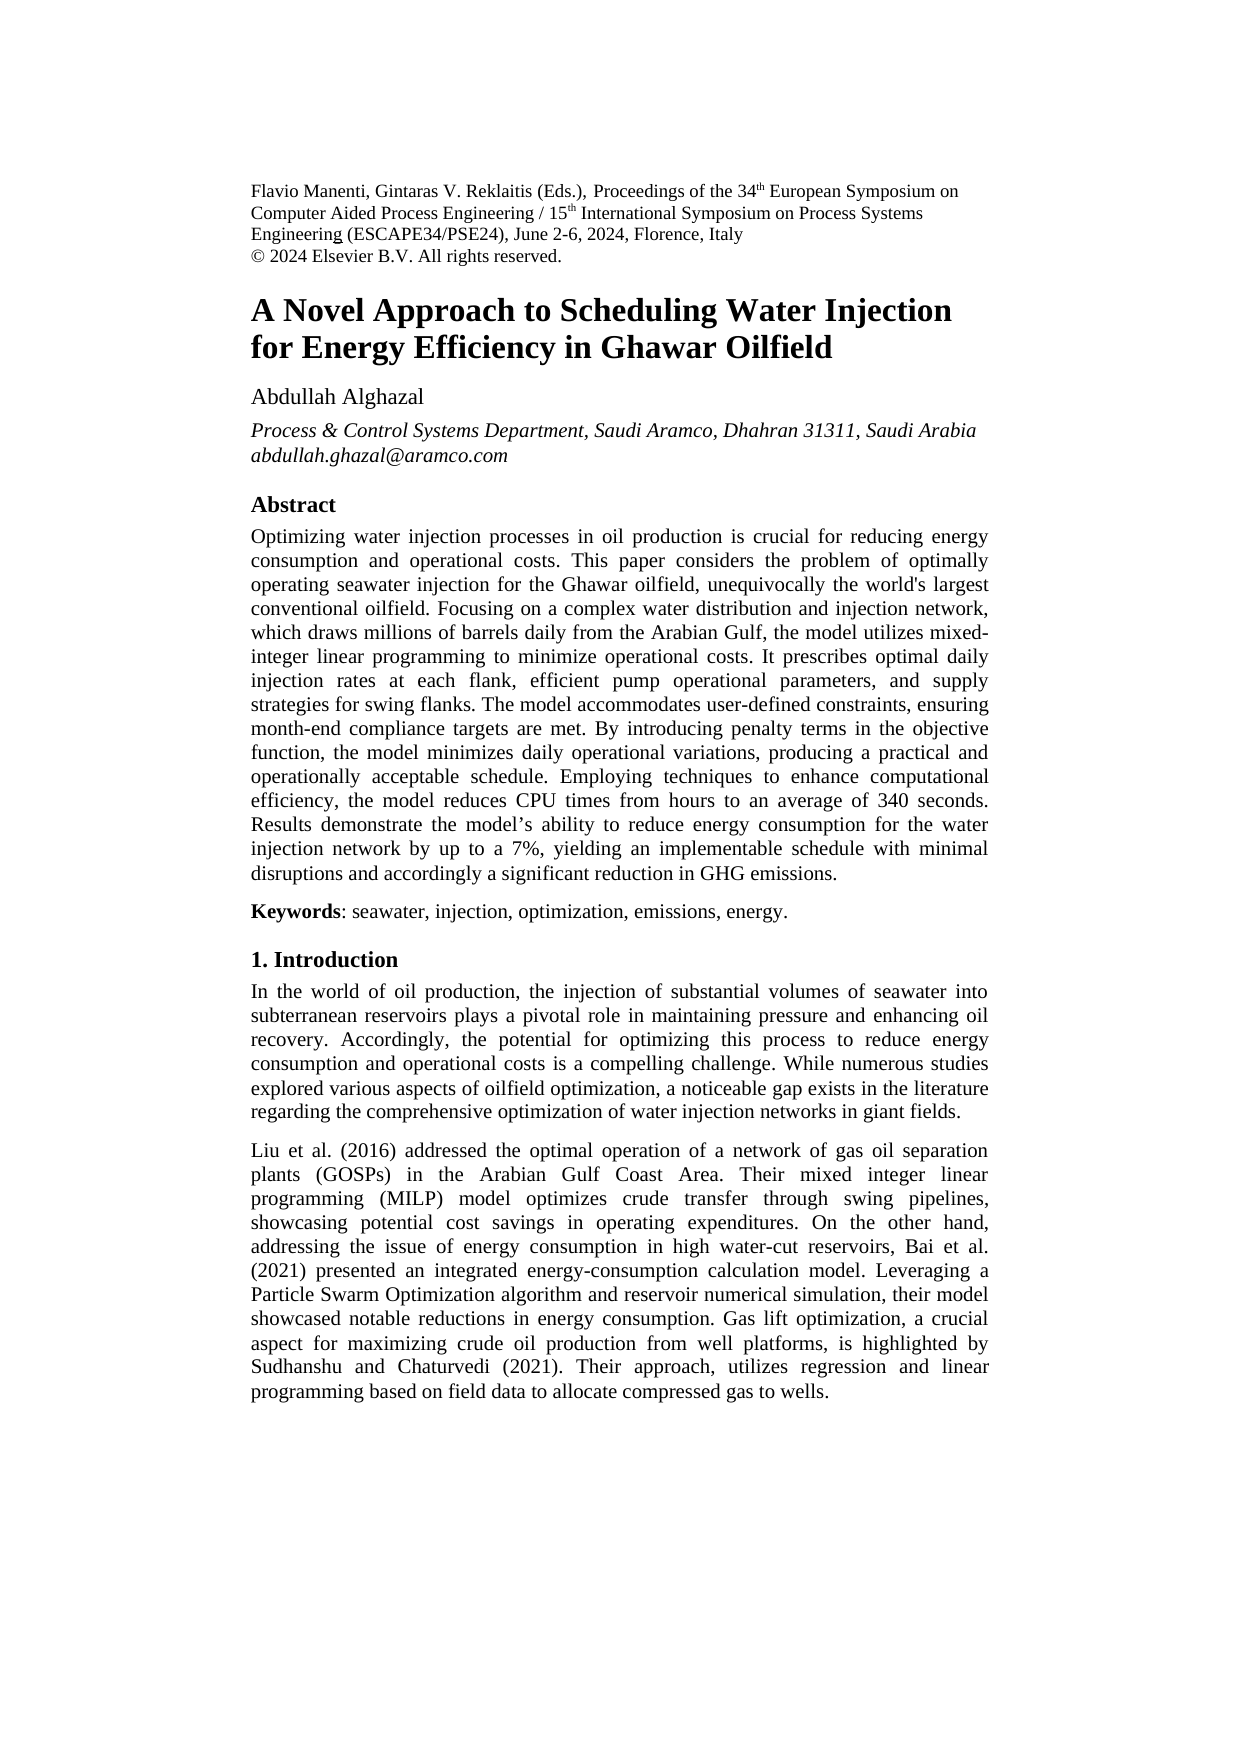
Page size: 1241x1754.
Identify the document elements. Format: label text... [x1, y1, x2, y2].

text Optimizing water injection processes in oil production is crucial for reducing energy consumption and operational costs. This paper considers the problem of optimally operating seawater injection for the Ghawar oilfield, unequivocally the world's largest conventional oilfield. Focusing on a complex water distribution and injection network, which draws millions of barrels daily from the Arabian Gulf, the model utilizes mixed-integer linear programming to minimize operational costs. It prescribes optimal daily injection rates at each flank, efficient pump operational parameters, and supply strategies for swing flanks. The model accommodates user-defined constraints, ensuring month-end compliance targets are met. By introducing penalty terms in the objective function, the model minimizes daily operational variations, producing a practical and operationally acceptable schedule. Employing techniques to enhance computational efficiency, the model reduces CPU times from hours to an average of 340 seconds. Results demonstrate the model’s ability to reduce energy consumption for the water injection network by up to a 7%, yielding an implementable schedule with minimal disruptions and accordingly a significant reduction in GHG emissions. [251, 523, 990, 884]
text Abdullah Alghazal [251, 379, 990, 411]
text Introduction [251, 948, 990, 973]
text Process & Control Systems Department, Saudi Aramco, Dhahran 31311, Saudi Arabia [251, 417, 990, 442]
text Keywords: seawater, injection, optimization, emissions, energy. [251, 899, 990, 923]
title A Novel Approach to Scheduling Water Injection for Energy Efficiency in Ghawar Oilfield [251, 291, 990, 366]
text Abstract [251, 492, 990, 517]
text abdullah.ghazal@aramco.com [251, 442, 990, 467]
text In the world of oil production, the injection of substantial volumes of seawater into subterranean reservoirs plays a pivotal role in maintaining pressure and enhancing oil recovery. Accordingly, the potential for optimizing this process to reduce energy consumption and operational costs is a compelling challenge. While numerous studies explored various aspects of oilfield optimization, a noticeable gap exists in the literature regarding the comprehensive optimization of water injection networks in giant fields. [251, 979, 990, 1123]
text Liu et al. (2016) addressed the optimal operation of a network of gas oil separation plants (GOSPs) in the Arabian Gulf Coast Area. Their mixed integer linear programming (MILP) model optimizes crude transfer through swing pipelines, showcasing potential cost savings in operating expenditures. On the other hand, addressing the issue of energy consumption in high water-cut reservoirs, Bai et al. (2021) presented an integrated energy-consumption calculation model. Leveraging a Particle Swarm Optimization algorithm and reservoir numerical simulation, their model showcased notable reductions in energy consumption. Gas lift optimization, a crucial aspect for maximizing crude oil production from well platforms, is highlighted by Sudhanshu and Chaturvedi (2021). Their approach, utilizes regression and linear programming based on field data to allocate compressed gas to wells. [251, 1138, 990, 1403]
